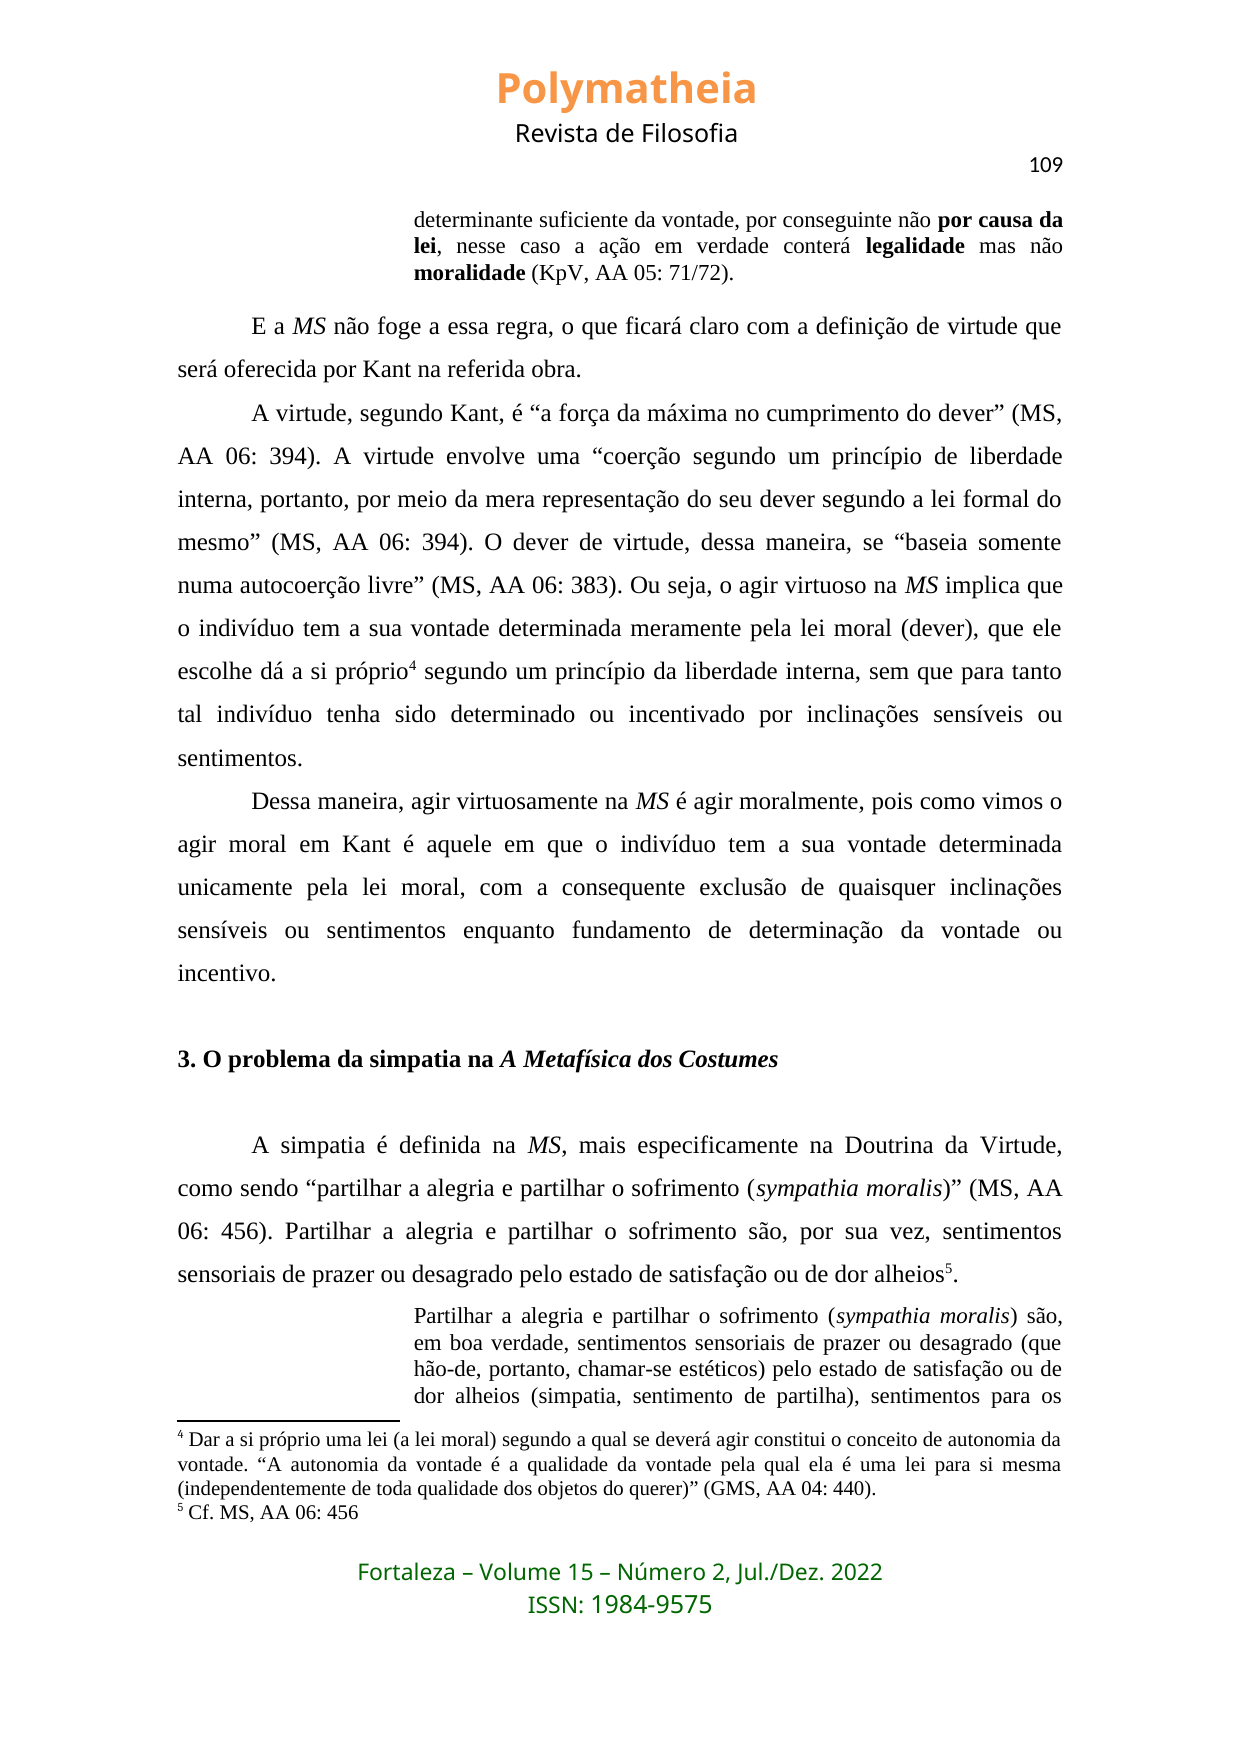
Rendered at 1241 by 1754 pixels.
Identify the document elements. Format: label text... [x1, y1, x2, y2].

text A virtude, segundo Kant, é “a força da máxima no cumprimento do dever” (MS, AA 06: 394). A virtude envolve uma “coerção segundo um princípio de liberdade interna, portanto, por meio da mera representação do seu dever segundo a lei formal do mesmo” (MS, AA 06: 394). O dever de virtude, dessa maneira, se “baseia somente numa autocoerção livre” (MS, AA 06: 383). Ou seja, o agir virtuoso na MS implica que o indivíduo tem a sua vontade determinada meramente pela lei moral (dever), que ele escolhe dá a si próprio segundo um princípio da liberdade interna, sem que para tanto tal indivíduo tenha sido determinado ou incentivado por inclinações sensíveis ou sentimentos. [177, 398, 1063, 771]
text A simpatia é definida na MS, mais especificamente na Doutrina da Virtude, como sendo “partilhar a alegria e partilhar o sofrimento (sympathia moralis)” (MS, AA 06: 456). Partilhar a alegria e partilhar o sofrimento são, por sua vez, sentimentos sensoriais de prazer ou desagrado pelo estado de satisfação ou de dor alheios. [177, 1130, 1063, 1288]
text Dessa maneira, agir virtuosamente na MS é agir moralmente, pois como vimos o agir moral em Kant é aquele em que o indivíduo tem a sua vontade determinada unicamente pela lei moral, com a consequente exclusão de quaisquer inclinações sensíveis ou sentimentos enquanto fundamento de determinação da vontade ou incentivo. [177, 786, 1063, 987]
text O essencial de todo o valor moral das ações depende de que a lei moral determine imediatamente a vontade. Com efeito, se a determinação da vontade acontecer conforme à lei moral, mas somente através de um sentimento, seja ele de que espécie for e que tenha de ser pressuposto para que a lei moral se torne um fundamento determinante suficiente da vontade, por conseguinte não por causa da lei, nesse caso a ação em verdade conterá legalidade mas não moralidade (KpV, AA 05: 71/72). [413, 206, 1063, 285]
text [413, 1303, 1063, 1408]
text E a MS não foge a essa regra, o que ficará claro com a definição de virtude que será oferecida por Kant na referida obra. [177, 311, 1063, 383]
text 3. O problema da simpatia na A Metafísica dos Costumes [177, 1044, 1063, 1073]
